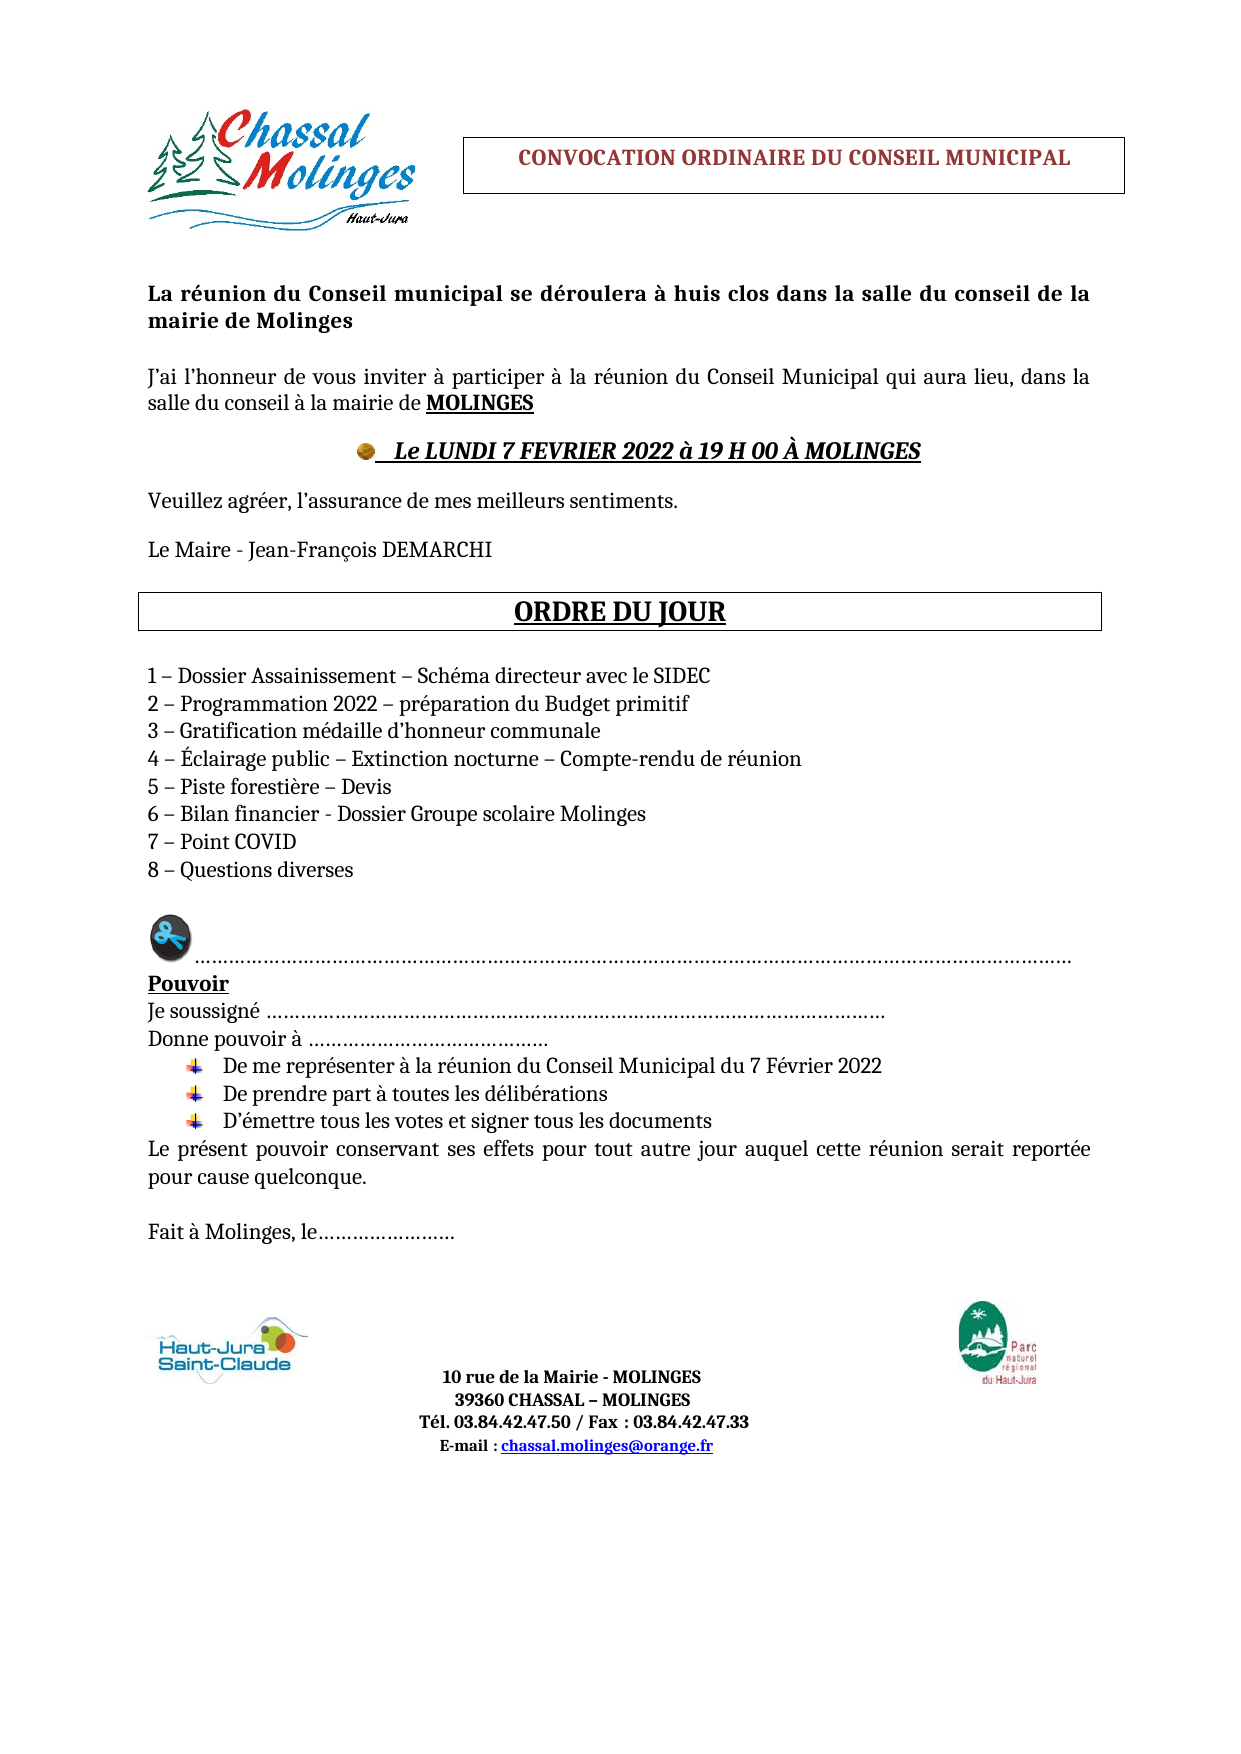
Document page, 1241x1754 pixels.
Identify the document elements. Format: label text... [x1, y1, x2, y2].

text 5 – Piste forestière – Devis [148, 773, 1092, 800]
picture [186, 1112, 203, 1129]
picture [147, 911, 193, 964]
picture [357, 443, 375, 460]
picture [147, 107, 416, 231]
text 4 – Éclairage public – Extinction nocturne – Compte-rendu de réunion [148, 746, 1092, 772]
text Donne pouvoir à …………………………………… [148, 1026, 1092, 1052]
text 10 rue de la Mairie - MOLINGES 39360 CHASSAL – MOLINGES [148, 1302, 1092, 1411]
list De prendre part à toutes les délibérations [185, 1081, 1092, 1107]
list De me représenter à la réunion du Conseil Municipal du 7 Février 2022 [185, 1053, 1092, 1079]
text Fait à Molinges, le…………………… [148, 1219, 1092, 1245]
text Pouvoir [148, 970, 1092, 997]
text Veuillez agréer, l’assurance de mes meilleurs sentiments. [148, 488, 1092, 514]
text 3 – Gratification médaille d’honneur communale [148, 718, 1092, 745]
list D’émettre tous les votes et signer tous les documents [185, 1108, 1092, 1135]
text Le présent pouvoir conservant ses effets pour tout autre jour auquel cette réunion serait reportée pour cause quelconque. [148, 1136, 1092, 1190]
text 8 – Questions diverses [148, 856, 1092, 883]
picture [958, 1301, 1037, 1384]
text Le Maire - Jean-François DEMARCHI [148, 536, 1092, 563]
picture [186, 1057, 203, 1074]
text 7 – Point COVID [148, 829, 1092, 855]
text 1 – Dossier Assainissement – Schéma directeur avec le SIDEC [148, 663, 1092, 689]
text E-mail : chassal.molinges@orange.fr [148, 1437, 1092, 1456]
text La réunion du Conseil municipal se déroulera à huis clos dans la salle du conseil de la mairie de Molinges [148, 281, 1092, 334]
list Le LUNDI 7 FEVRIER 2022 à 19 H 00 À MOLINGES [185, 437, 1092, 466]
text Tél. 03.84.42.47.50 / Fax : 03.84.42.47.33 [148, 1412, 1092, 1433]
picture [147, 1317, 309, 1384]
text 6 – Bilan financier - Dossier Groupe scolaire Molinges [148, 801, 1092, 827]
picture [186, 1084, 203, 1102]
text 2 – Programmation 2022 – préparation du Budget primitif [148, 691, 1092, 717]
text ORDRE DU JOUR [139, 593, 1101, 630]
text Je soussigné ……………………………………………………………………………………………… [148, 998, 1092, 1024]
text ……………………………………………………………………………………………………………………………………… [148, 912, 1092, 969]
text J’ai l’honneur de vous inviter à participer à la réunion du Conseil Municipal qui aura lieu, dans la salle du conseil à la mairie de MOLINGES [148, 363, 1092, 416]
